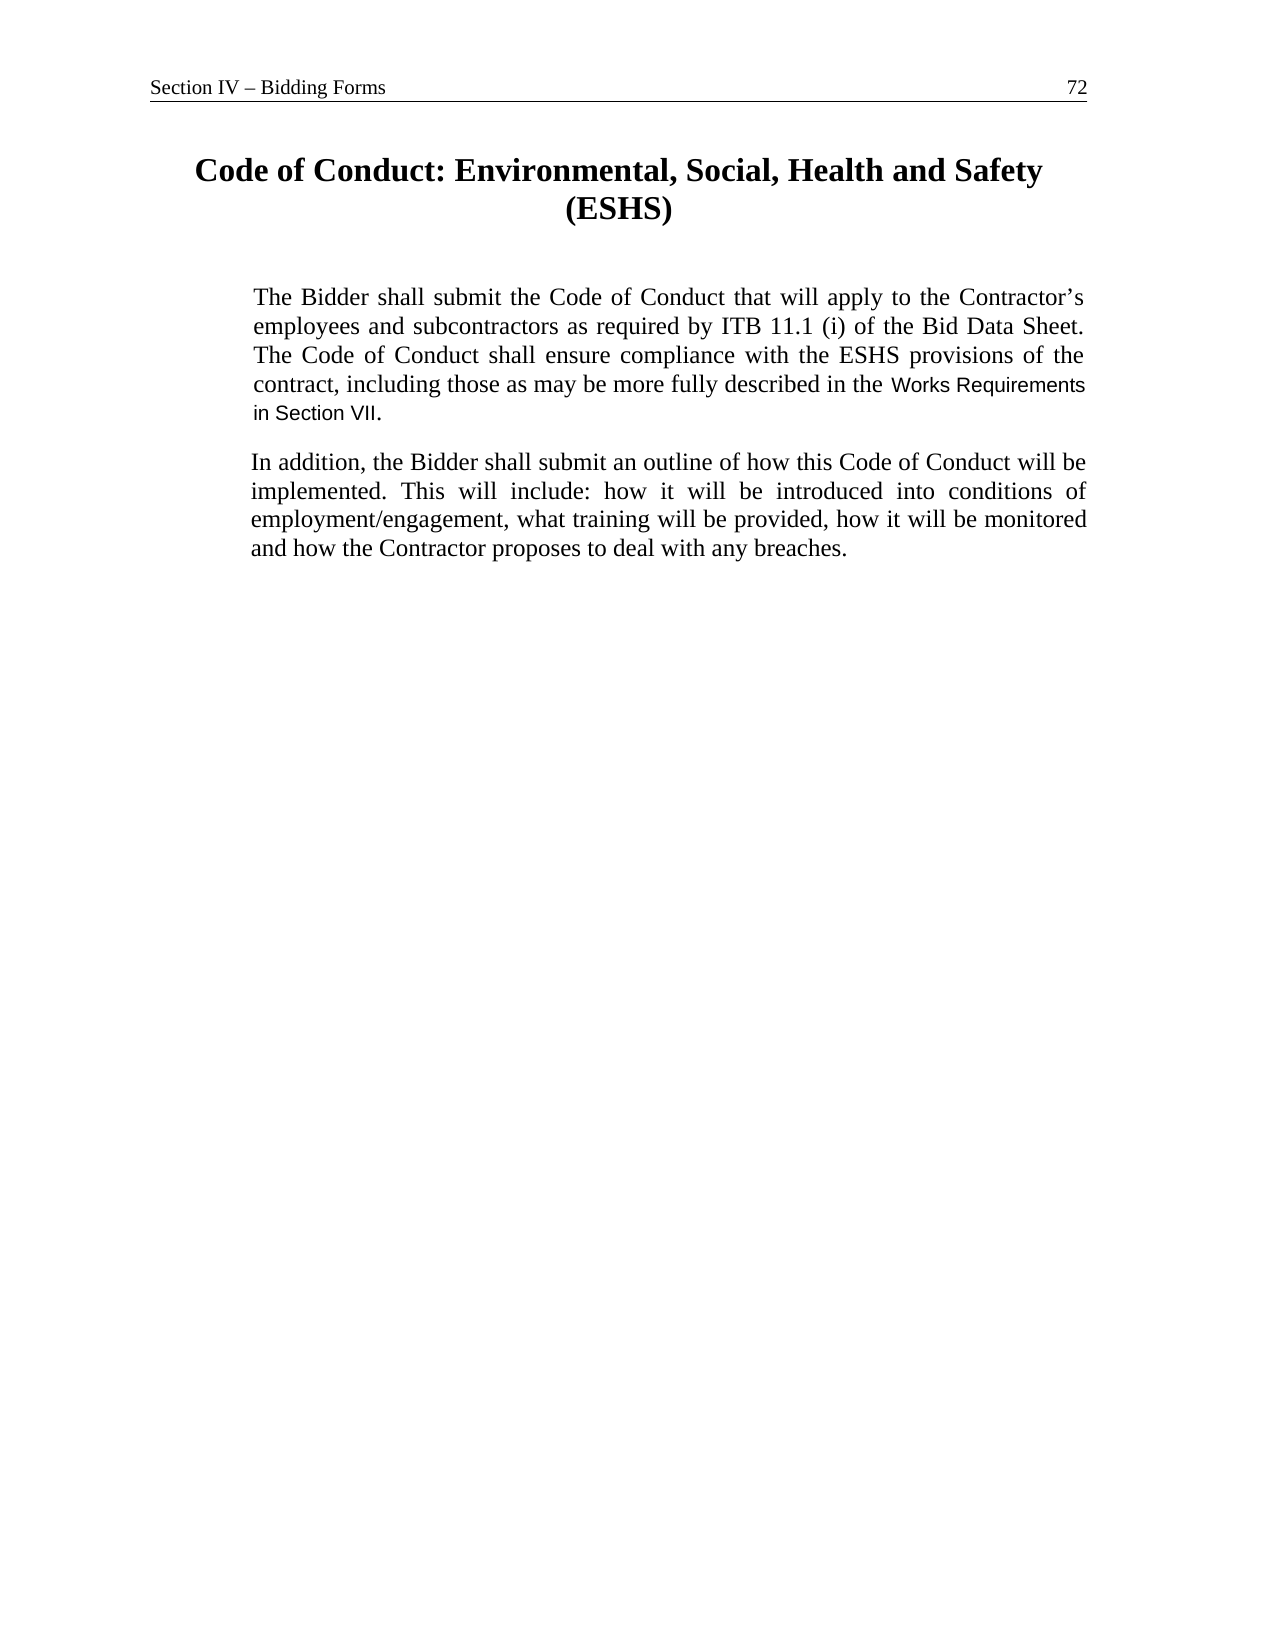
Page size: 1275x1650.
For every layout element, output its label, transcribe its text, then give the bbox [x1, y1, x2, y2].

subtitle Code of Conduct: Environmental, Social, Health and Safety (ESHS) [150, 150, 1087, 227]
subtitle The Bidder shall submit the Code of Conduct that will apply to the Contractor’s employees and subcontractors as required by ITB 11.1 (i) of the Bid Data Sheet. The Code of Conduct shall ensure compliance with the ESHS provisions of the contract, including those as may be more fully described in the Works Requirements in Section VII. [253, 282, 1086, 426]
subtitle In addition, the Bidder shall submit an outline of how this Code of Conduct will be implemented. This will include: how it will be introduced into conditions of employment/engagement, what training will be provided, how it will be monitored and how the Contractor proposes to deal with any breaches. [251, 447, 1087, 562]
